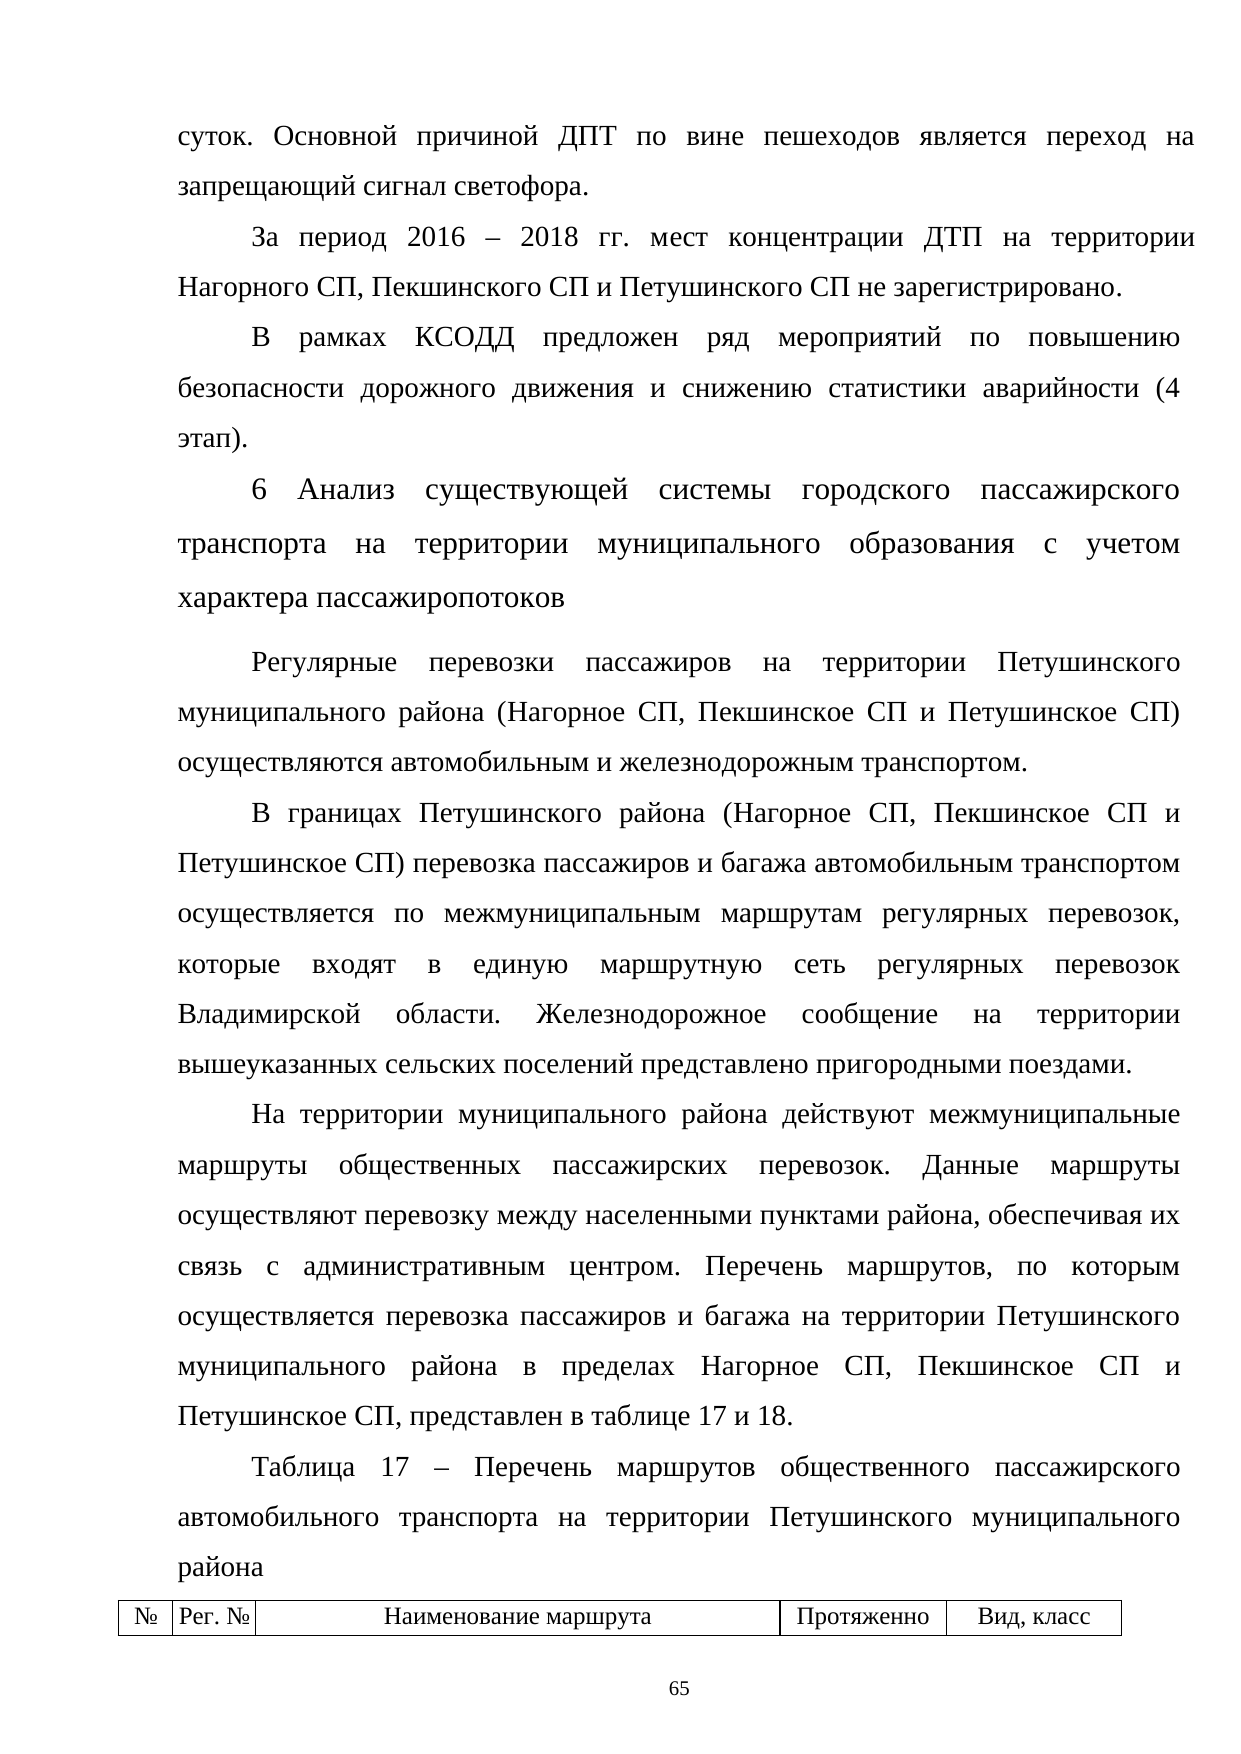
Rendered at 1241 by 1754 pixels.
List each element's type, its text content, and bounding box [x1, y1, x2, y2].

subtitle 6 Анализ существующей системы городского пассажирского транспорта на территории муниципального образования с учетом характера пассажиропотоков [177, 470, 1181, 614]
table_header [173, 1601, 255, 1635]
text В границах Петушинского района (Нагорное СП, Пекшинское СП и Петушинское СП) перевозка пассажиров и багажа автомобильным транспортом осуществляется по межмуниципальным маршрутам регулярных перевозок, которые входят в единую маршрутную сеть регулярных перевозок Владимирской области. Железнодорожное сообщение на территории вышеуказанных сельских поселений представлено пригородными поездами. [177, 795, 1181, 1080]
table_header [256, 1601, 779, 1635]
text За период 2016 – 2018 гг. мест концентрации ДТП на территории Нагорного СП, Пекшинского СП и Петушинского СП не зарегистрировано. [177, 219, 1196, 303]
text На территории муниципального района действуют межмуниципальные маршруты общественных пассажирских перевозок. Данные маршруты осуществляют перевозку между населенными пунктами района, обеспечивая их связь с административным центром. Перечень маршрутов, по которым осуществляется перевозка пассажиров и багажа на территории Петушинского муниципального района в пределах Нагорное СП, Пекшинское СП и Петушинское СП, представлен в таблице 17 и 18. [177, 1097, 1181, 1432]
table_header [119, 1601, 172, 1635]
text Таблица 17 – Перечень маршрутов общественного пассажирского автомобильного транспорта на территории Петушинского муниципального района [177, 1449, 1181, 1583]
text Регулярные перевозки пассажиров на территории Петушинского муниципального района (Нагорное СП, Пекшинское СП и Петушинское СП) осуществляются автомобильным и железнодорожным транспортом. [177, 644, 1181, 778]
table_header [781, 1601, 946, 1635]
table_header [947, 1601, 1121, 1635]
text В рамках КСОДД предложен ряд мероприятий по повышению безопасности дорожного движения и снижению статистики аварийности (4 этап). [177, 319, 1181, 453]
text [177, 118, 1196, 202]
